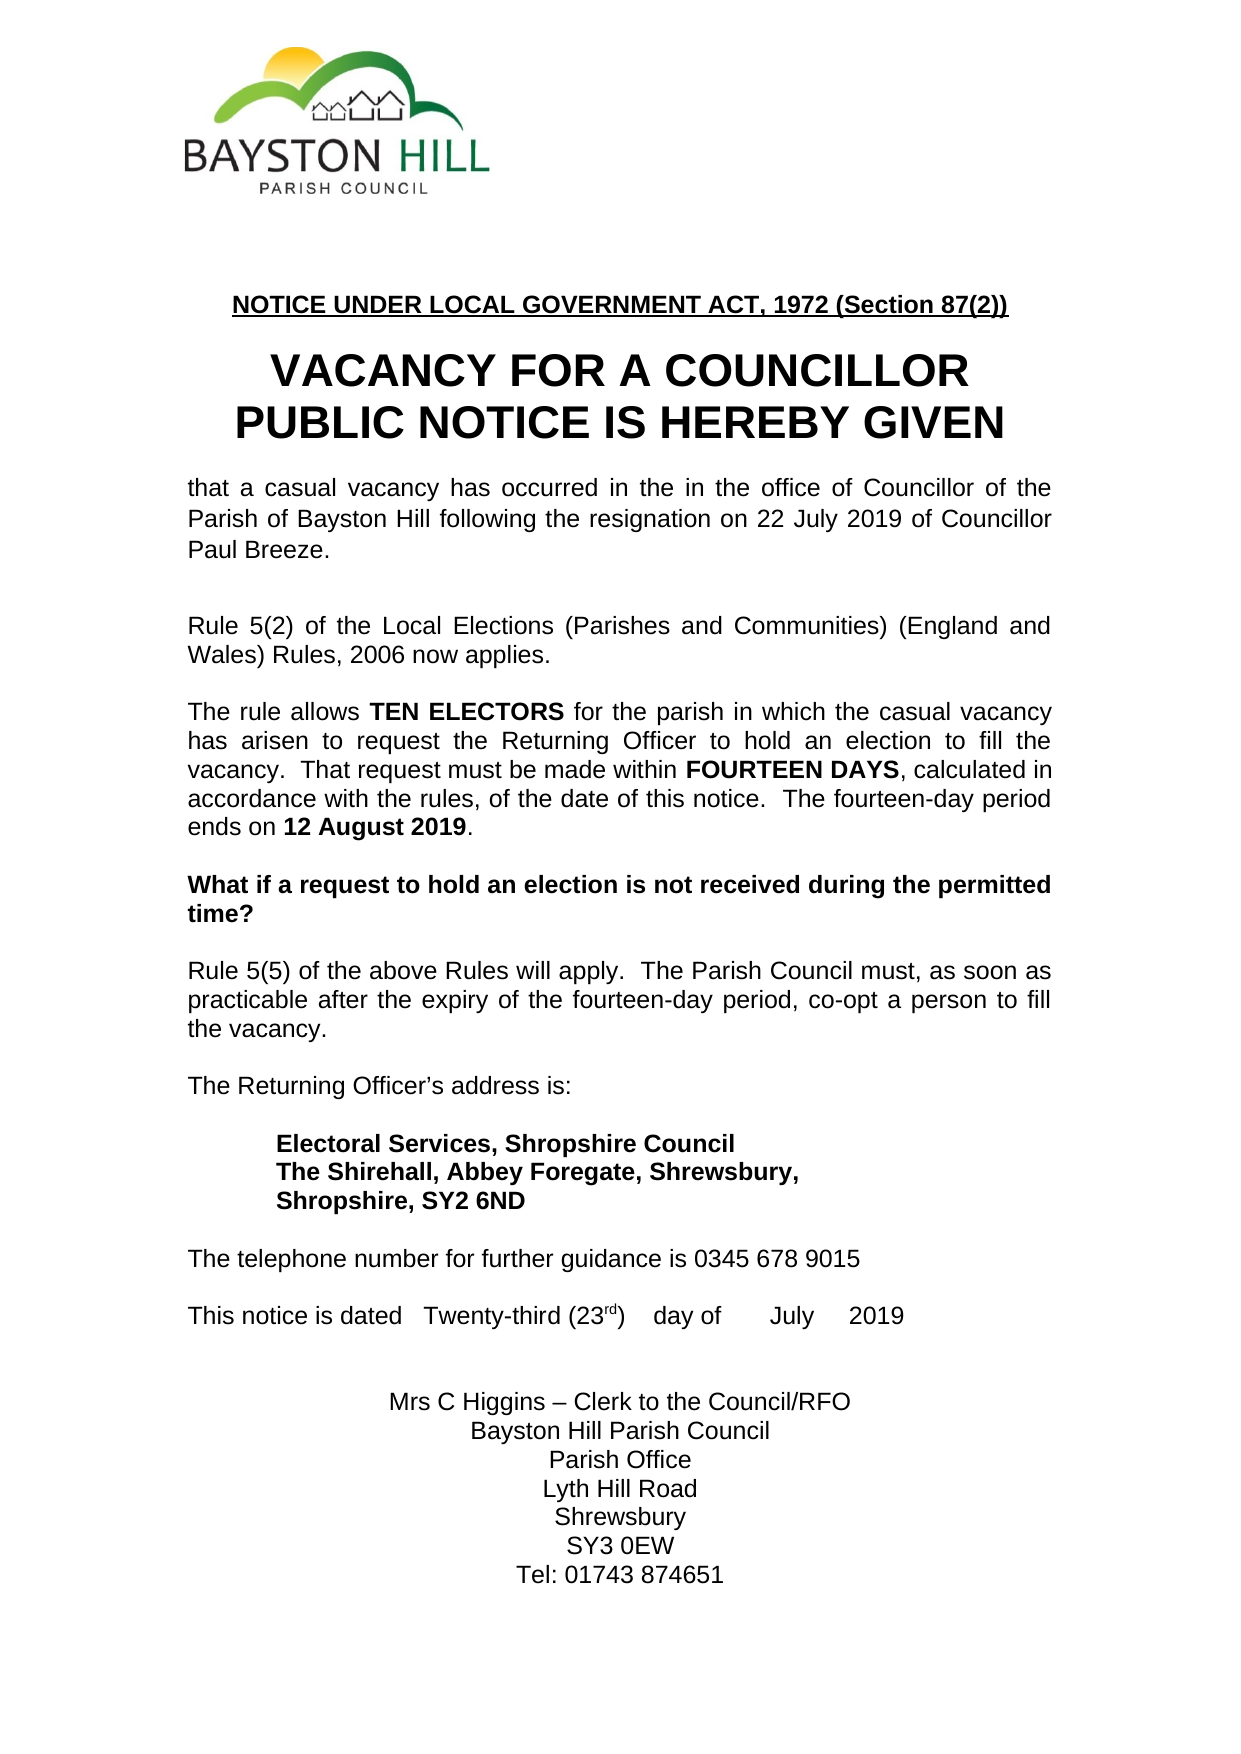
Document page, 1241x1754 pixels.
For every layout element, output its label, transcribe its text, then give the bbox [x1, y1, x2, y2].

text The Shirehall, Abbey Foregate, Shrewsbury, [187, 1157, 1053, 1186]
text PUBLIC NOTICE IS HEREBY GIVEN [187, 396, 1053, 448]
text What if a request to hold an election is not received during the permitted time? [187, 870, 1053, 927]
text Mrs C Higgins – Clerk to the Council/RFO [187, 1387, 1053, 1416]
text This notice is dated Twenty-third (23rd) day of July 2019 [187, 1301, 1053, 1330]
text Lyth Hill Road [187, 1473, 1053, 1502]
text Bayston Hill Parish Council [187, 1416, 1053, 1445]
text Parish Office [187, 1445, 1053, 1473]
text VACANCY FOR A COUNCILLOR [187, 343, 1053, 396]
text Shrewsbury [187, 1502, 1053, 1531]
text that a casual vacancy has occurred in the in the office of Councillor of the Parish of Bayston Hill following the resignation on 22 July 2019 of Councillor Paul Breeze. [187, 472, 1053, 563]
text NOTICE UNDER LOCAL GOVERNMENT ACT, 1972 (Section 87(2)) [187, 290, 1053, 319]
text The Returning Officer’s address is: [187, 1071, 1053, 1100]
text Rule 5(2) of the Local Elections (Parishes and Communities) (England and Wales) Rules, 2006 now applies. [187, 611, 1053, 668]
text Tel: 01743 874651 [187, 1560, 1053, 1588]
picture [184, 47, 490, 194]
text SY3 0EW [187, 1531, 1053, 1560]
text Shropshire, SY2 6ND [187, 1186, 1053, 1215]
text The telephone number for further guidance is 0345 678 9015 [187, 1243, 1053, 1272]
text Rule 5(5) of the above Rules will apply. The Parish Council must, as soon as practicable after the expiry of the fourteen-day period, co-opt a person to fill the vacancy. [187, 956, 1053, 1042]
text The rule allows TEN ELECTORS for the parish in which the casual vacancy has arisen to request the Returning Officer to hold an election to fill the vacancy. That request must be made within FOURTEEN DAYS, calculated in accordance with the rules, of the date of this notice. The fourteen-day period ends on 12 August 2019. [187, 697, 1053, 841]
text Electoral Services, Shropshire Council [187, 1128, 1053, 1157]
